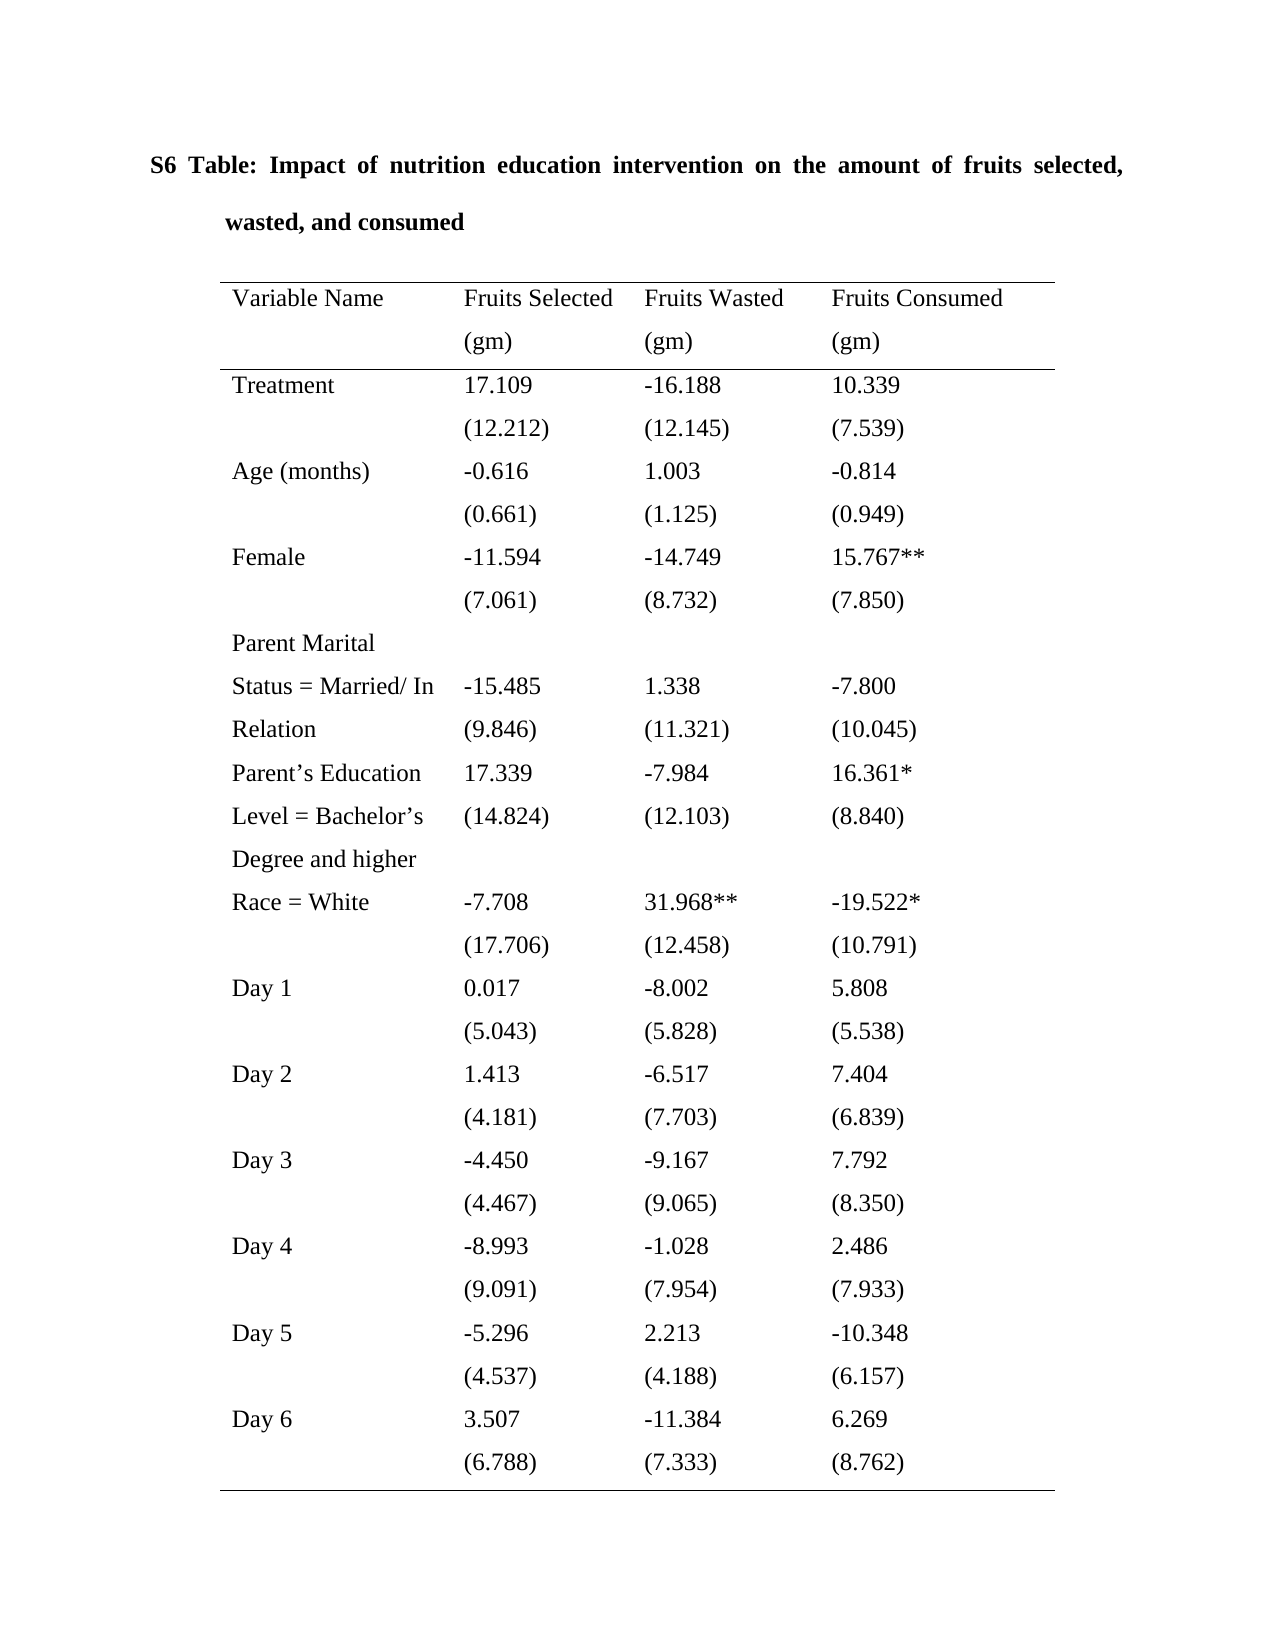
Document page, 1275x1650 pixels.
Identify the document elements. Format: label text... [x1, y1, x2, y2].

table_cell -1.028 (7.954) [633, 1231, 820, 1318]
table_cell 5.808 (5.538) [820, 973, 1055, 1059]
table_cell Treatment [220, 370, 452, 456]
table_cell -16.188 (12.145) [633, 370, 820, 456]
table_cell 6.269 (8.762) [820, 1404, 1055, 1490]
table_cell -6.517 (7.703) [633, 1059, 820, 1145]
table_cell -15.485 (9.846) [453, 628, 633, 758]
table_cell Age (months) [220, 456, 452, 542]
table_cell -11.594 (7.061) [453, 542, 633, 628]
table_cell Parent’s Education Level = Bachelor’s Degree and higher [220, 758, 452, 887]
table_header Variable Name [220, 283, 452, 369]
table_cell 1.003 (1.125) [633, 456, 820, 542]
table_cell 0.017 (5.043) [453, 973, 633, 1059]
table_cell Parent Marital Status = Married/ In Relation [220, 628, 452, 758]
table_cell -0.814 (0.949) [820, 456, 1055, 542]
table_cell 16.361* (8.840) [820, 758, 1055, 887]
table_cell -7.800 (10.045) [820, 628, 1055, 758]
table_cell 15.767** (7.850) [820, 542, 1055, 628]
table_cell -0.616 (0.661) [453, 456, 633, 542]
table_cell 7.404 (6.839) [820, 1059, 1055, 1145]
table_cell -19.522* (10.791) [820, 887, 1055, 973]
table_cell -5.296 (4.537) [453, 1318, 633, 1404]
table_cell Race = White [220, 887, 452, 973]
table_cell -10.348 (6.157) [820, 1318, 1055, 1404]
table_cell 10.339 (7.539) [820, 370, 1055, 456]
table_cell Day 5 [220, 1318, 452, 1404]
table_cell Day 3 [220, 1145, 452, 1231]
table_cell -7.708 (17.706) [453, 887, 633, 973]
table_header Fruits Selected (gm) [453, 283, 633, 369]
table_cell Day 6 [220, 1404, 452, 1490]
table_cell 7.792 (8.350) [820, 1145, 1055, 1231]
table_cell Female [220, 542, 452, 628]
table_cell -8.002 (5.828) [633, 973, 820, 1059]
table_cell 17.339 (14.824) [453, 758, 633, 887]
table_cell 1.413 (4.181) [453, 1059, 633, 1145]
table_cell 2.486 (7.933) [820, 1231, 1055, 1318]
table_cell -4.450 (4.467) [453, 1145, 633, 1231]
table_cell -11.384 (7.333) [633, 1404, 820, 1490]
table_cell 1.338 (11.321) [633, 628, 820, 758]
table_cell Day 2 [220, 1059, 452, 1145]
text S6 Table: Impact of nutrition education intervention on the amount of fruits selected, wasted, and consumed [150, 150, 1125, 236]
table_cell 2.213 (4.188) [633, 1318, 820, 1404]
table_header Fruits Wasted (gm) [633, 283, 820, 369]
table_cell 31.968** (12.458) [633, 887, 820, 973]
table_cell -9.167 (9.065) [633, 1145, 820, 1231]
table_cell 3.507 (6.788) [453, 1404, 633, 1490]
table_cell Day 1 [220, 973, 452, 1059]
table_cell 17.109 (12.212) [453, 370, 633, 456]
table_cell -14.749 (8.732) [633, 542, 820, 628]
table_header Fruits Consumed (gm) [820, 283, 1055, 369]
table_cell -8.993 (9.091) [453, 1231, 633, 1318]
table_cell -7.984 (12.103) [633, 758, 820, 887]
table_cell Day 4 [220, 1231, 452, 1318]
